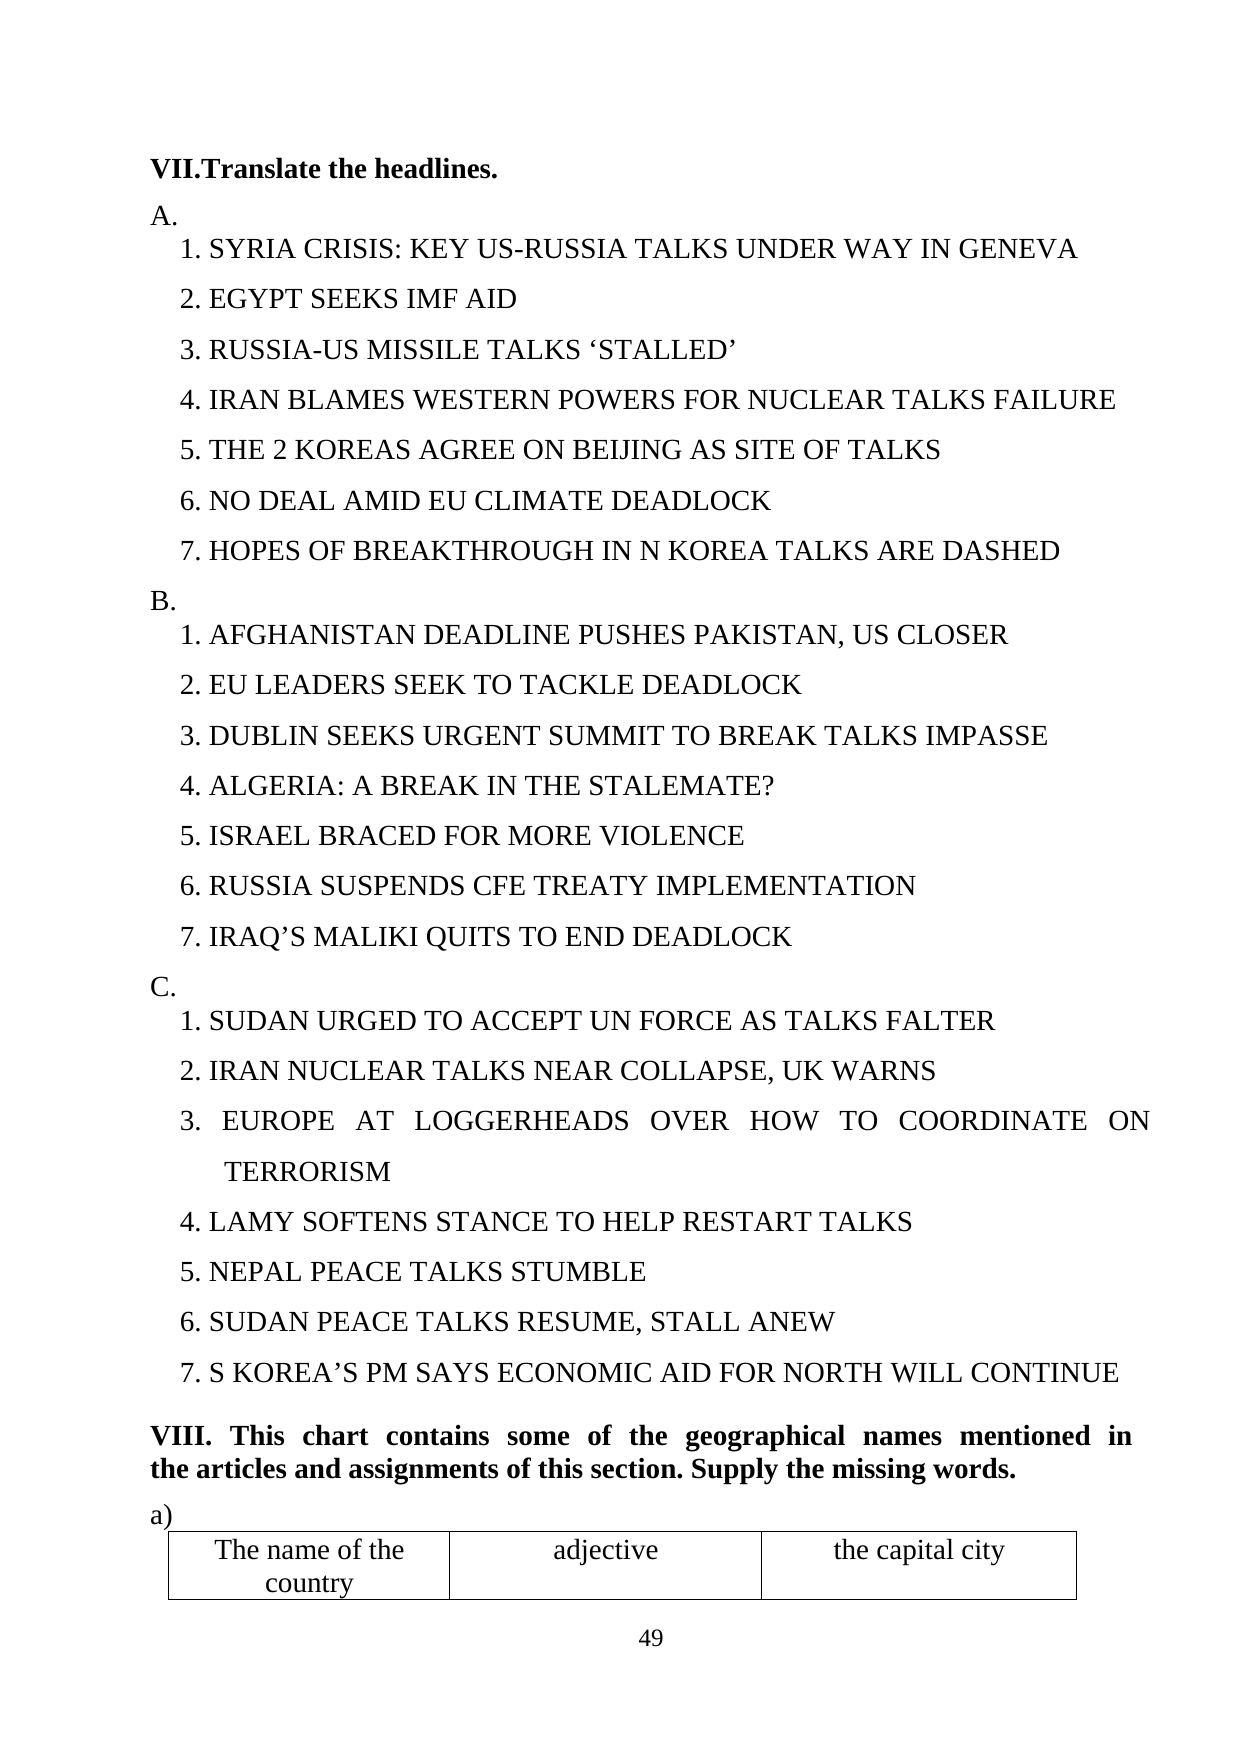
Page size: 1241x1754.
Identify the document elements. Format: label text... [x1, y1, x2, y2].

text 6. NO DEAL AMID EU CLIMATE DEADLOCK [179, 483, 1152, 516]
text VII.Translate the headlines. [150, 152, 1152, 185]
text 7. HOPES OF BREAKTHROUGH IN N KOREA TALKS ARE DASHED [179, 533, 1152, 567]
text 6. RUSSIA SUSPENDS CFE TREATY IMPLEMENTATION [179, 868, 1152, 902]
text 5. NEPAL PEACE TALKS STUMBLE [179, 1254, 1152, 1288]
text 3. Dublin seeks urgent summit to break talks impasse [179, 718, 1152, 751]
text C. [150, 969, 1152, 1003]
text 1. SUDAN URGED TO ACCEPT UN FORCE AS TALKS FALTER [179, 1003, 1152, 1036]
text 4. Algeria: A Break in the Stalemate? [179, 768, 1152, 801]
text 2. IRAN NUCLEAR TALKS NEAR COLLAPSE, UK WARNS [179, 1053, 1152, 1087]
text B. [150, 583, 1152, 617]
table_header adjective [450, 1532, 761, 1599]
text 3. RUSSIA-US MISSILE TALKS ‘STALLED’ [179, 332, 1152, 365]
text 5. THE 2 KOREAS AGREE ON BEIJING AS SITE OF TALKS [179, 432, 1152, 466]
text 7. IRAQ’S MALIKI QUITS TO END DEADLOCK [179, 919, 1152, 952]
text 1. SYRIA CRISIS: KEY US-RUSSIA TALKS UNDER WAY IN GENEVA [179, 231, 1152, 265]
text VIII. This chart contains some of the geographical names mentioned in the articles and assignments of this section. Supply the missing words. [150, 1418, 1152, 1485]
table_header The name of the country [169, 1532, 449, 1599]
text 3. EUROPE AT LOGGERHEADS OVER HOW TO COORDINATE ON TERRORISM [179, 1103, 1152, 1187]
text 6. SUDAN PEACE TALKS RESUME, STALL ANEW [179, 1304, 1152, 1338]
text 2. EU leaders seek to tackle deadlock [179, 667, 1152, 701]
text 1. AFGHANISTAN DEADLINE PUSHES PAKISTAN, US CLOSER [179, 617, 1152, 651]
text 5. Israel Braced For More Violence [179, 818, 1152, 852]
text 4. IRAN BLAMES WESTERN POWERS FOR NUCLEAR TALKS FAILURE [179, 382, 1152, 416]
table_header the capital city [762, 1532, 1076, 1599]
text 4. LAMY SOFTENS STANCE TO HELP RESTART TALKS [179, 1204, 1152, 1237]
text a) [150, 1497, 1152, 1531]
text 2. EGYPT SEEKS IMF AID [179, 282, 1152, 315]
text 7. S KOREA’S PM SAYS ECONOMIC AID FOR NORTH WILL CONTINUE [179, 1355, 1152, 1388]
text A. [150, 198, 1152, 231]
